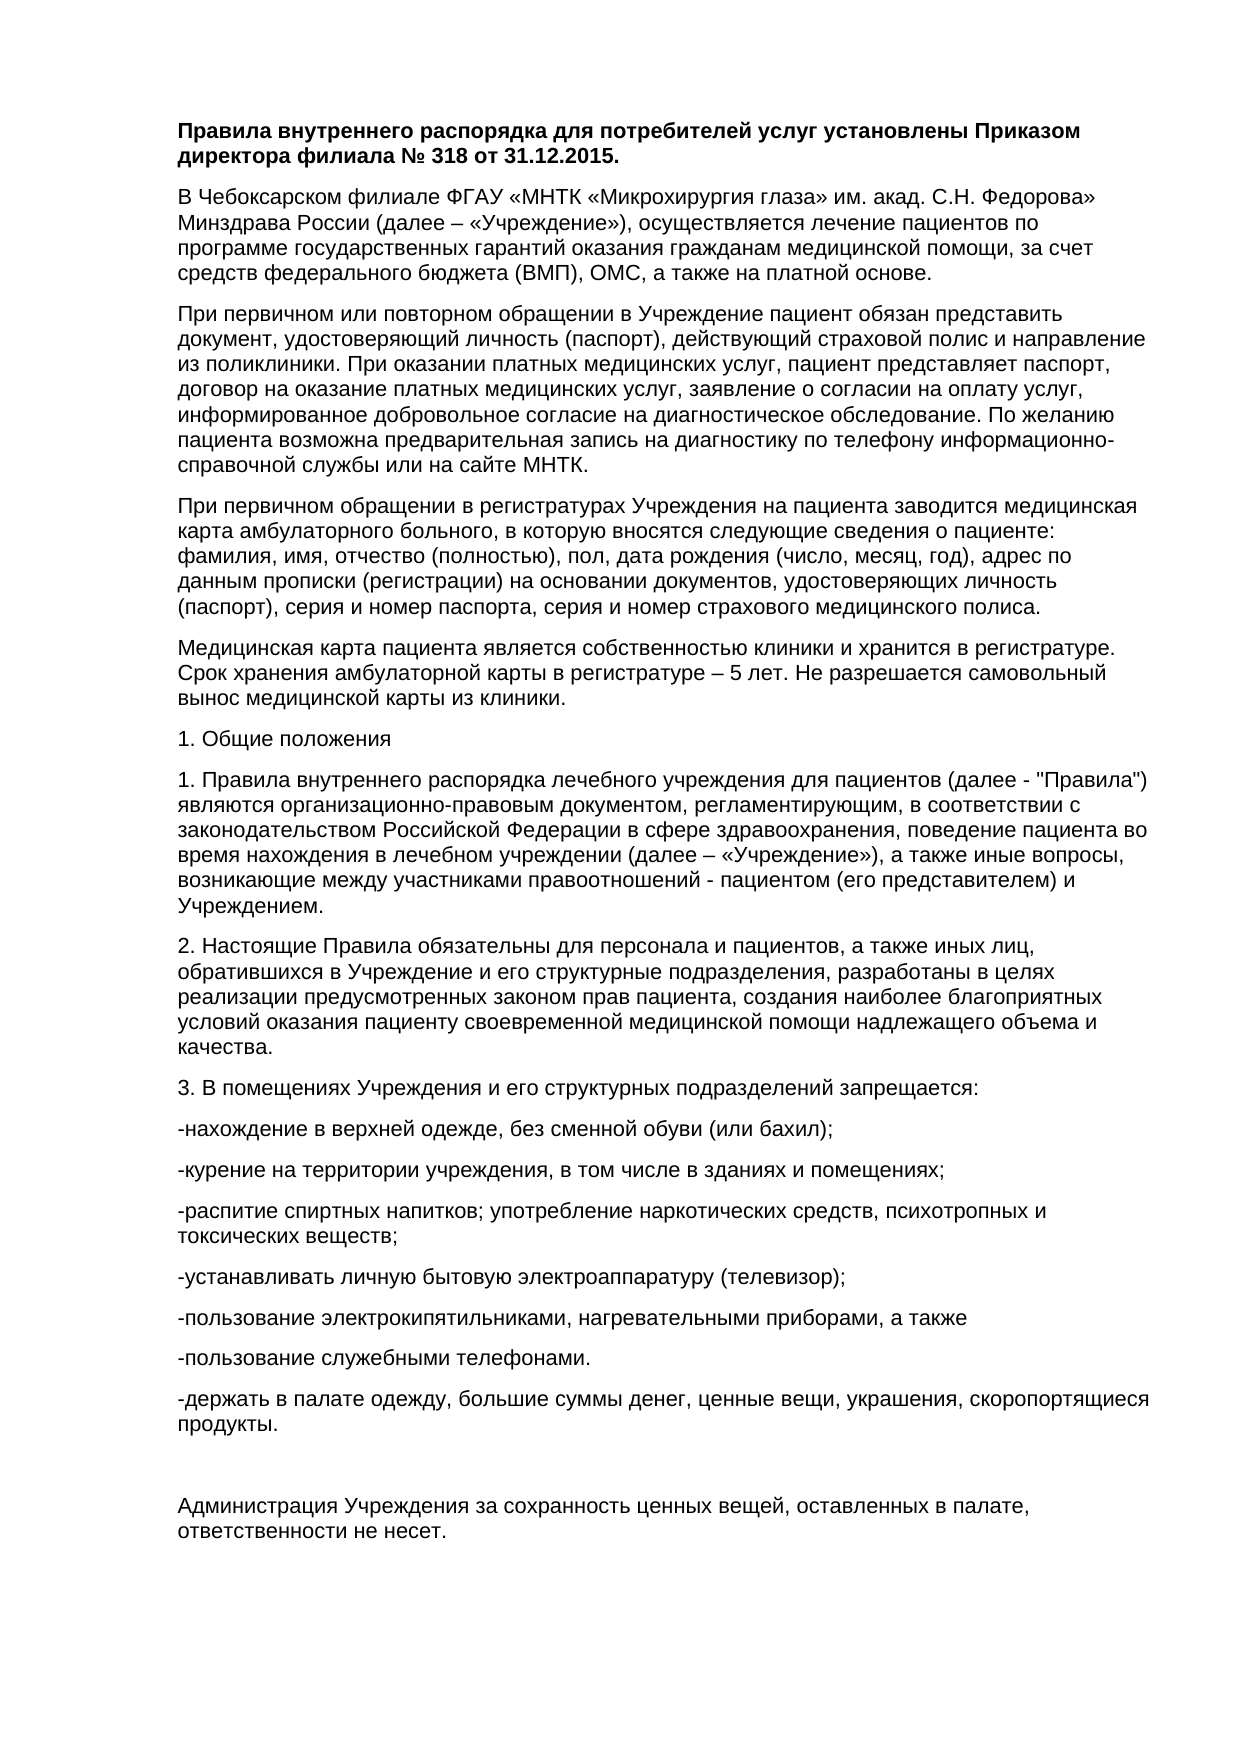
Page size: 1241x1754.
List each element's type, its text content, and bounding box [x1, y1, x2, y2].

text -пользование электрокипятильниками, нагревательными приборами, а также [177, 1304, 1152, 1329]
text -держать в палате одежду, большие суммы денег, ценные вещи, украшения, скоропортящиеся продукты. [177, 1386, 1152, 1436]
text 2. Настоящие Правила обязательны для персонала и пациентов, а также иных лиц, обратившихся в Учреждение и его структурные подразделения, разработаны в целях реализации предусмотренных законом прав пациента, создания наиболее благоприятных условий оказания пациенту своевременной медицинской помощи надлежащего объема и качества. [177, 933, 1152, 1059]
text Администрация Учреждения за сохранность ценных вещей, оставленных в палате, ответственности не несет. [177, 1493, 1152, 1543]
text При первичном обращении в регистратурах Учреждения на пациента заводится медицинская карта амбулаторного больного, в которую вносятся следующие сведения о пациенте: фамилия, имя, отчество (полностью), пол, дата рождения (число, месяц, год), адрес по данным прописки (регистрации) на основании документов, удостоверяющих личность (паспорт), серия и номер паспорта, серия и номер страхового медицинского полиса. [177, 493, 1152, 619]
text Медицинская карта пациента является собственностью клиники и хранится в регистратуре. Срок хранения амбулаторной карты в регистратуре – 5 лет. Не разрешается самовольный вынос медицинской карты из клиники. [177, 634, 1152, 710]
text 1. Правила внутреннего распорядка лечебного учреждения для пациентов (далее - "Правила") являются организационно-правовым документом, регламентирующим, в соответствии с законодательством Российской Федерации в сфере здравоохранения, поведение пациента во время нахождения в лечебном учреждении (далее – «Учреждение»), а также иные вопросы, возникающие между участниками правоотношений - пациентом (его представителем) и Учреждением. [177, 766, 1152, 918]
text -нахождение в верхней одежде, без сменной обуви (или бахил); [177, 1116, 1152, 1141]
text -распитие спиртных напитков; употребление наркотических средств, психотропных и токсических веществ; [177, 1197, 1152, 1248]
text 3. В помещениях Учреждения и его структурных подразделений запрещается: [177, 1075, 1152, 1100]
text Правила внутреннего распорядка для потребителей услуг установлены Приказом директора филиала № 318 от 31.12.2015. [177, 118, 1152, 168]
text В Чебоксарском филиале ФГАУ «МНТК «Микрохирургия глаза» им. акад. С.Н. Федорова» Минздрава России (далее – «Учреждение»), осуществляется лечение пациентов по программе государственных гарантий оказания гражданам медицинской помощи, за счет средств федерального бюджета (ВМП), ОМС, а также на платной основе. [177, 184, 1152, 285]
text -устанавливать личную бытовую электроаппаратуру (телевизор); [177, 1263, 1152, 1289]
text -пользование служебными телефонами. [177, 1345, 1152, 1370]
text 1. Общие положения [177, 726, 1152, 751]
text -курение на территории учреждения, в том числе в зданиях и помещениях; [177, 1157, 1152, 1182]
text При первичном или повторном обращении в Учреждение пациент обязан представить документ, удостоверяющий личность (паспорт), действующий страховой полис и направление из поликлиники. При оказании платных медицинских услуг, пациент представляет паспорт, договор на оказание платных медицинских услуг, заявление о согласии на оплату услуг, информированное добровольное согласие на диагностическое обследование. По желанию пациента возможна предварительная запись на диагностику по телефону информационно-справочной службы или на сайте МНТК. [177, 301, 1152, 477]
